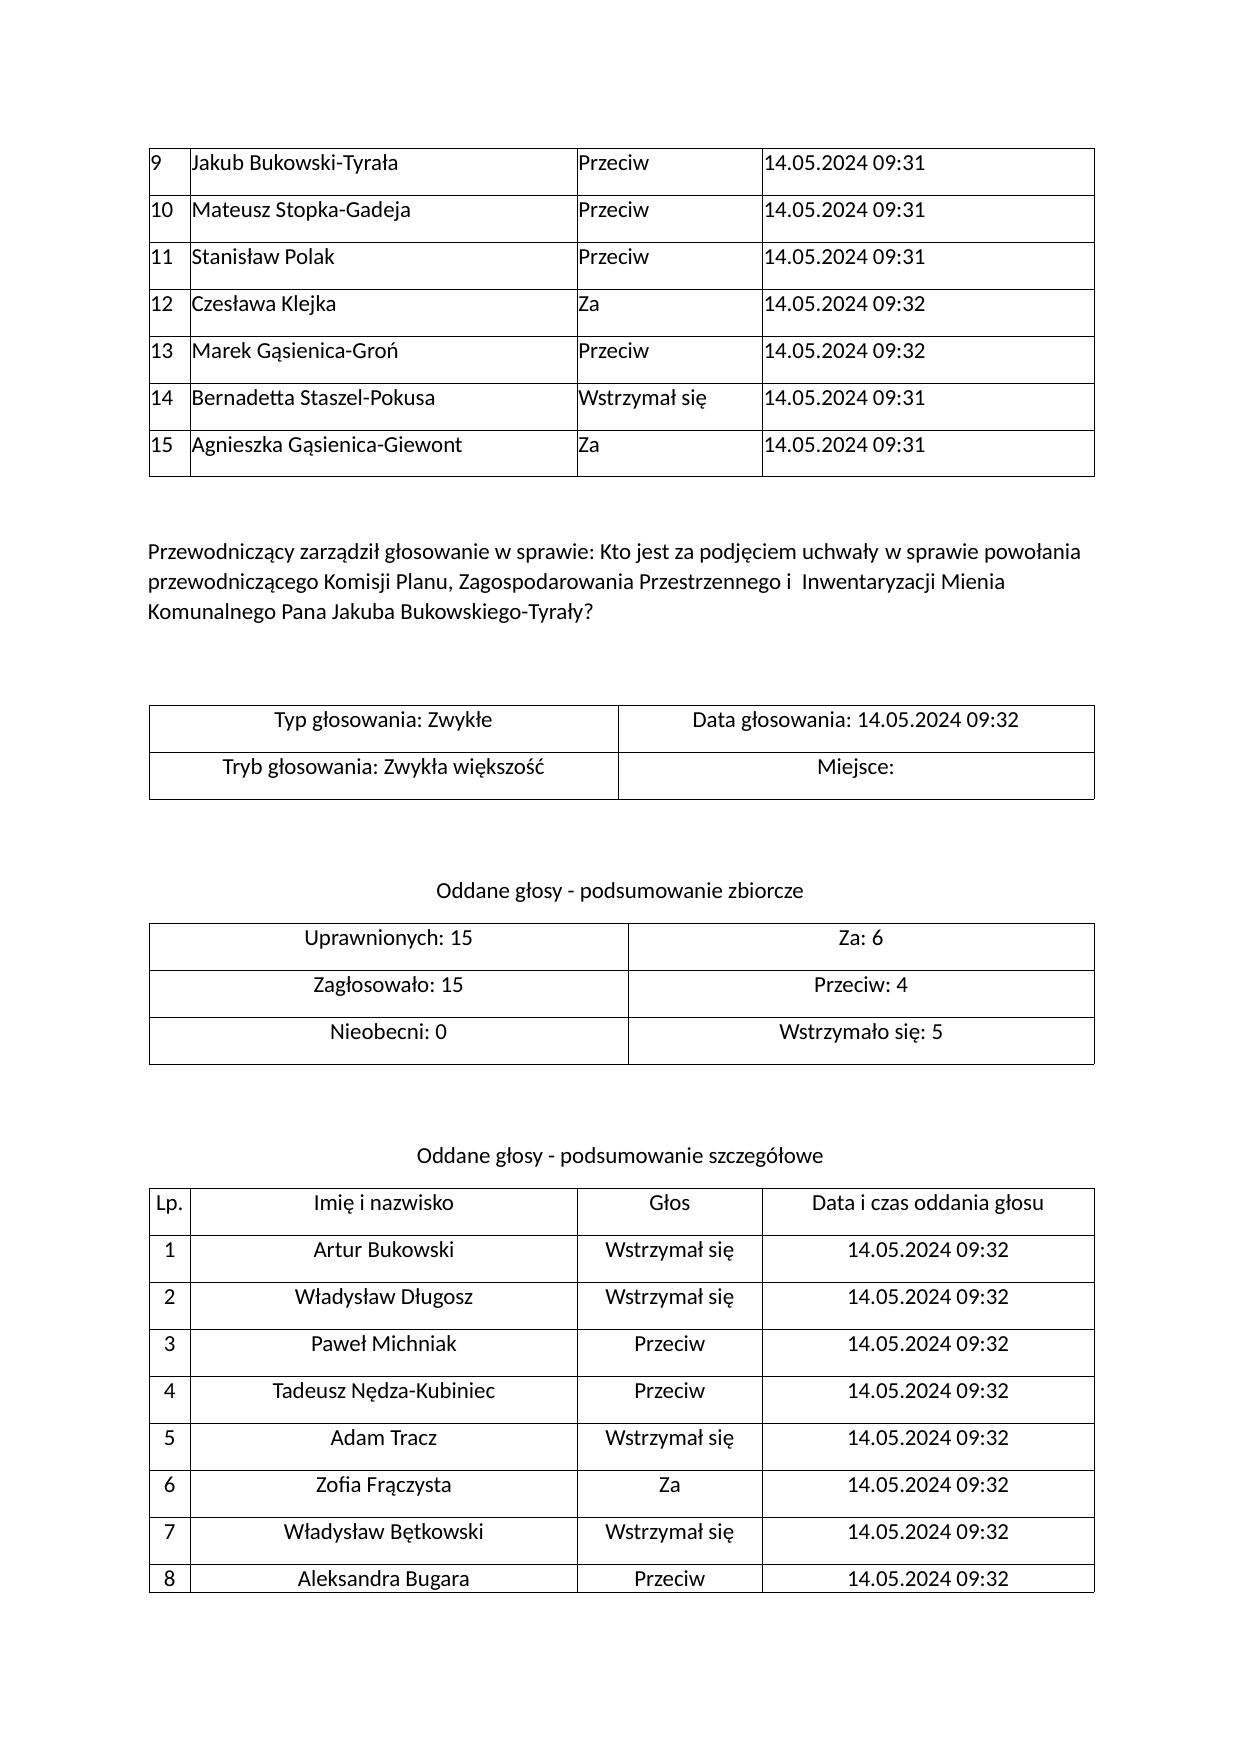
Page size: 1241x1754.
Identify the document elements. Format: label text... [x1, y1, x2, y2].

table_cell 6 [150, 1471, 190, 1517]
table_cell 3 [150, 1330, 190, 1376]
table_cell 14.05.2024 09:31 [763, 431, 1094, 476]
table_cell Paweł Michniak [191, 1330, 577, 1376]
table_cell 14.05.2024 09:32 [763, 1377, 1094, 1423]
table_cell Wstrzymał się [578, 1283, 762, 1329]
table_cell Przeciw [578, 196, 762, 242]
table_cell 14 [150, 384, 190, 429]
table_header Typ głosowania: Zwykłe [150, 706, 618, 752]
table_cell 5 [150, 1424, 190, 1470]
table_cell Tadeusz Nędza-Kubiniec [191, 1377, 577, 1423]
table_cell 1 [150, 1236, 190, 1282]
table_cell Stanisław Polak [191, 243, 577, 288]
table_header Za: 6 [629, 924, 1094, 970]
table_cell 14.05.2024 09:32 [763, 1518, 1094, 1564]
table_cell Tryb głosowania: Zwykła większość [150, 753, 618, 799]
table_header Data głosowania: 14.05.2024 09:32 [619, 706, 1094, 752]
table_cell Za [578, 1471, 762, 1517]
text Oddane głosy - podsumowanie szczegółowe [148, 1141, 1093, 1169]
table_cell Jakub Bukowski-Tyrała [191, 149, 577, 194]
table_cell Zofia Frączysta [191, 1471, 577, 1517]
table_cell Przeciw [578, 337, 762, 382]
table_cell Wstrzymał się [578, 1236, 762, 1282]
table_cell Aleksandra Bugara [191, 1565, 577, 1592]
table_cell Za [578, 290, 762, 336]
table_cell 14.05.2024 09:31 [763, 196, 1094, 242]
table_cell 13 [150, 337, 190, 382]
table_cell Czesława Klejka [191, 290, 577, 336]
table_cell 14.05.2024 09:32 [763, 1283, 1094, 1329]
table_cell 4 [150, 1377, 190, 1423]
table_cell Mateusz Stopka-Gadeja [191, 196, 577, 242]
table_cell 14.05.2024 09:32 [763, 1424, 1094, 1470]
table_header Imię i nazwisko [191, 1189, 577, 1235]
table_cell Przeciw [578, 149, 762, 194]
table_header Głos [578, 1189, 762, 1235]
table_cell 14.05.2024 09:31 [763, 384, 1094, 429]
table_cell 14.05.2024 09:32 [763, 1565, 1094, 1592]
table_cell Przeciw [578, 243, 762, 288]
table_cell 14.05.2024 09:31 [763, 243, 1094, 288]
text Oddane głosy - podsumowanie zbiorcze [148, 876, 1093, 904]
table_header Data i czas oddania głosu [763, 1189, 1094, 1235]
table_cell 8 [150, 1565, 190, 1592]
table_cell Adam Tracz [191, 1424, 577, 1470]
table_cell 12 [150, 290, 190, 336]
table_cell Miejsce: [619, 753, 1094, 799]
table_cell Przeciw [578, 1377, 762, 1423]
table_cell Przeciw [578, 1330, 762, 1376]
table_cell 14.05.2024 09:32 [763, 1330, 1094, 1376]
table_cell Nieobecni: 0 [150, 1018, 628, 1064]
table_cell Za [578, 431, 762, 476]
text Przewodniczący zarządził głosowanie w sprawie: Kto jest za podjęciem uchwały w sprawie powołania przewodniczącego Komisji Planu, Zagospodarowania Przestrzennego i Inwentaryzacji Mienia Komunalnego Pana Jakuba Bukowskiego-Tyrały? [148, 477, 1093, 686]
table_cell 14.05.2024 09:32 [763, 1471, 1094, 1517]
table_cell Wstrzymał się [578, 1424, 762, 1470]
table_cell 10 [150, 196, 190, 242]
table_cell Przeciw [578, 1565, 762, 1592]
table_cell Wstrzymał się [578, 384, 762, 429]
table_cell 9 [150, 149, 190, 194]
table_cell Agnieszka Gąsienica-Giewont [191, 431, 577, 476]
table_cell Zagłosowało: 15 [150, 971, 628, 1017]
table_header Uprawnionych: 15 [150, 924, 628, 970]
table_cell Przeciw: 4 [629, 971, 1094, 1017]
table_cell Władysław Długosz [191, 1283, 577, 1329]
table_cell 7 [150, 1518, 190, 1564]
table_cell 15 [150, 431, 190, 476]
table_cell Wstrzymało się: 5 [629, 1018, 1094, 1064]
table_cell Władysław Bętkowski [191, 1518, 577, 1564]
table_cell Wstrzymał się [578, 1518, 762, 1564]
table_cell 14.05.2024 09:31 [763, 149, 1094, 194]
table_cell 2 [150, 1283, 190, 1329]
table_header Lp. [150, 1189, 190, 1235]
table_cell Artur Bukowski [191, 1236, 577, 1282]
table_cell 14.05.2024 09:32 [763, 290, 1094, 336]
table_cell 14.05.2024 09:32 [763, 1236, 1094, 1282]
table_cell 11 [150, 243, 190, 288]
table_cell 14.05.2024 09:32 [763, 337, 1094, 382]
table_cell Bernadetta Staszel-Pokusa [191, 384, 577, 429]
table_cell Marek Gąsienica-Groń [191, 337, 577, 382]
